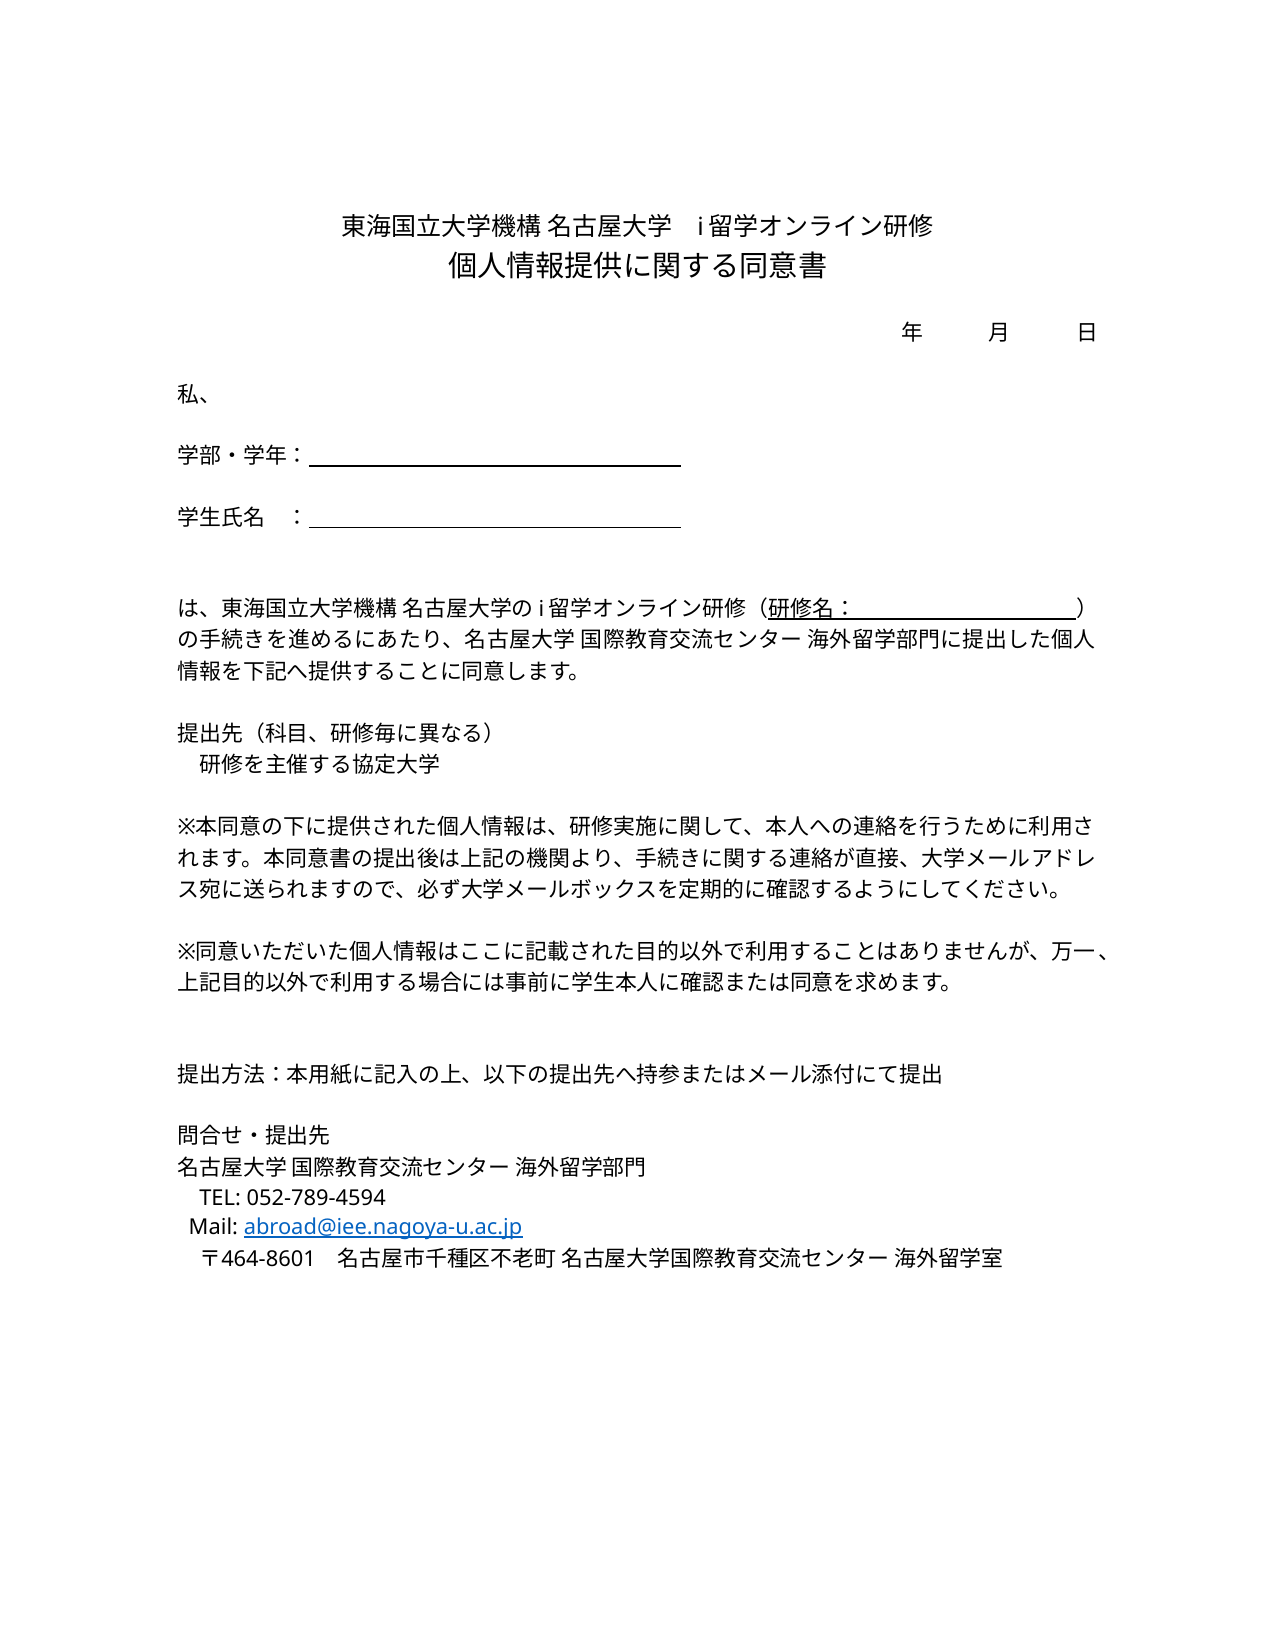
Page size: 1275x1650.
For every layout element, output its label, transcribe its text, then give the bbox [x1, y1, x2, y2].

text Mail: abroad@iee.nagoya-u.ac.jp [177, 1211, 1098, 1241]
text 私、 [177, 377, 1098, 408]
text TEL: 052-789-4594 [177, 1181, 1098, 1211]
text 問合せ・提出先 [177, 1118, 1098, 1150]
text 学部・学年： [177, 438, 1098, 470]
text 名古屋大学 国際教育交流センター 海外留学部門 [177, 1150, 1098, 1181]
text 提出方法：本用紙に記入の上、以下の提出先へ持参またはメール添付にて提出 [177, 1057, 1098, 1088]
text 年 月 日 [177, 315, 1098, 347]
text 〒464-8601 名古屋市千種区不老町 名古屋大学国際教育交流センター 海外留学室 [177, 1241, 1098, 1273]
text 提出先（科目、研修毎に異なる） [177, 716, 1098, 747]
text 学生氏名 ： [177, 499, 1098, 531]
text 研修を主催する協定大学 [177, 747, 1098, 779]
text は、東海国立大学機構 名古屋大学のi留学オンライン研修（研修名： ）の手続きを進めるにあたり、名古屋大学 国際教育交流センター 海外留学部門に提出した個人情報を下記へ提供することに同意します。 [177, 591, 1098, 686]
text ※本同意の下に提供された個人情報は、研修実施に関して、本人への連絡を行うために利用されます。本同意書の提出後は上記の機関より、手続きに関する連絡が直接、大学メールアドレス宛に送られますので、必ず大学メールボックスを定期的に確認するようにしてください。 [177, 809, 1098, 904]
text 東海国立大学機構 名古屋大学 i留学オンライン研修 [177, 207, 1098, 243]
text ※同意いただいた個人情報はここに記載された目的以外で利用することはありませんが、万一、上記目的以外で利用する場合には事前に学生本人に確認または同意を求めます。 [177, 934, 1098, 997]
text 個人情報提供に関する同意書 [177, 243, 1098, 285]
